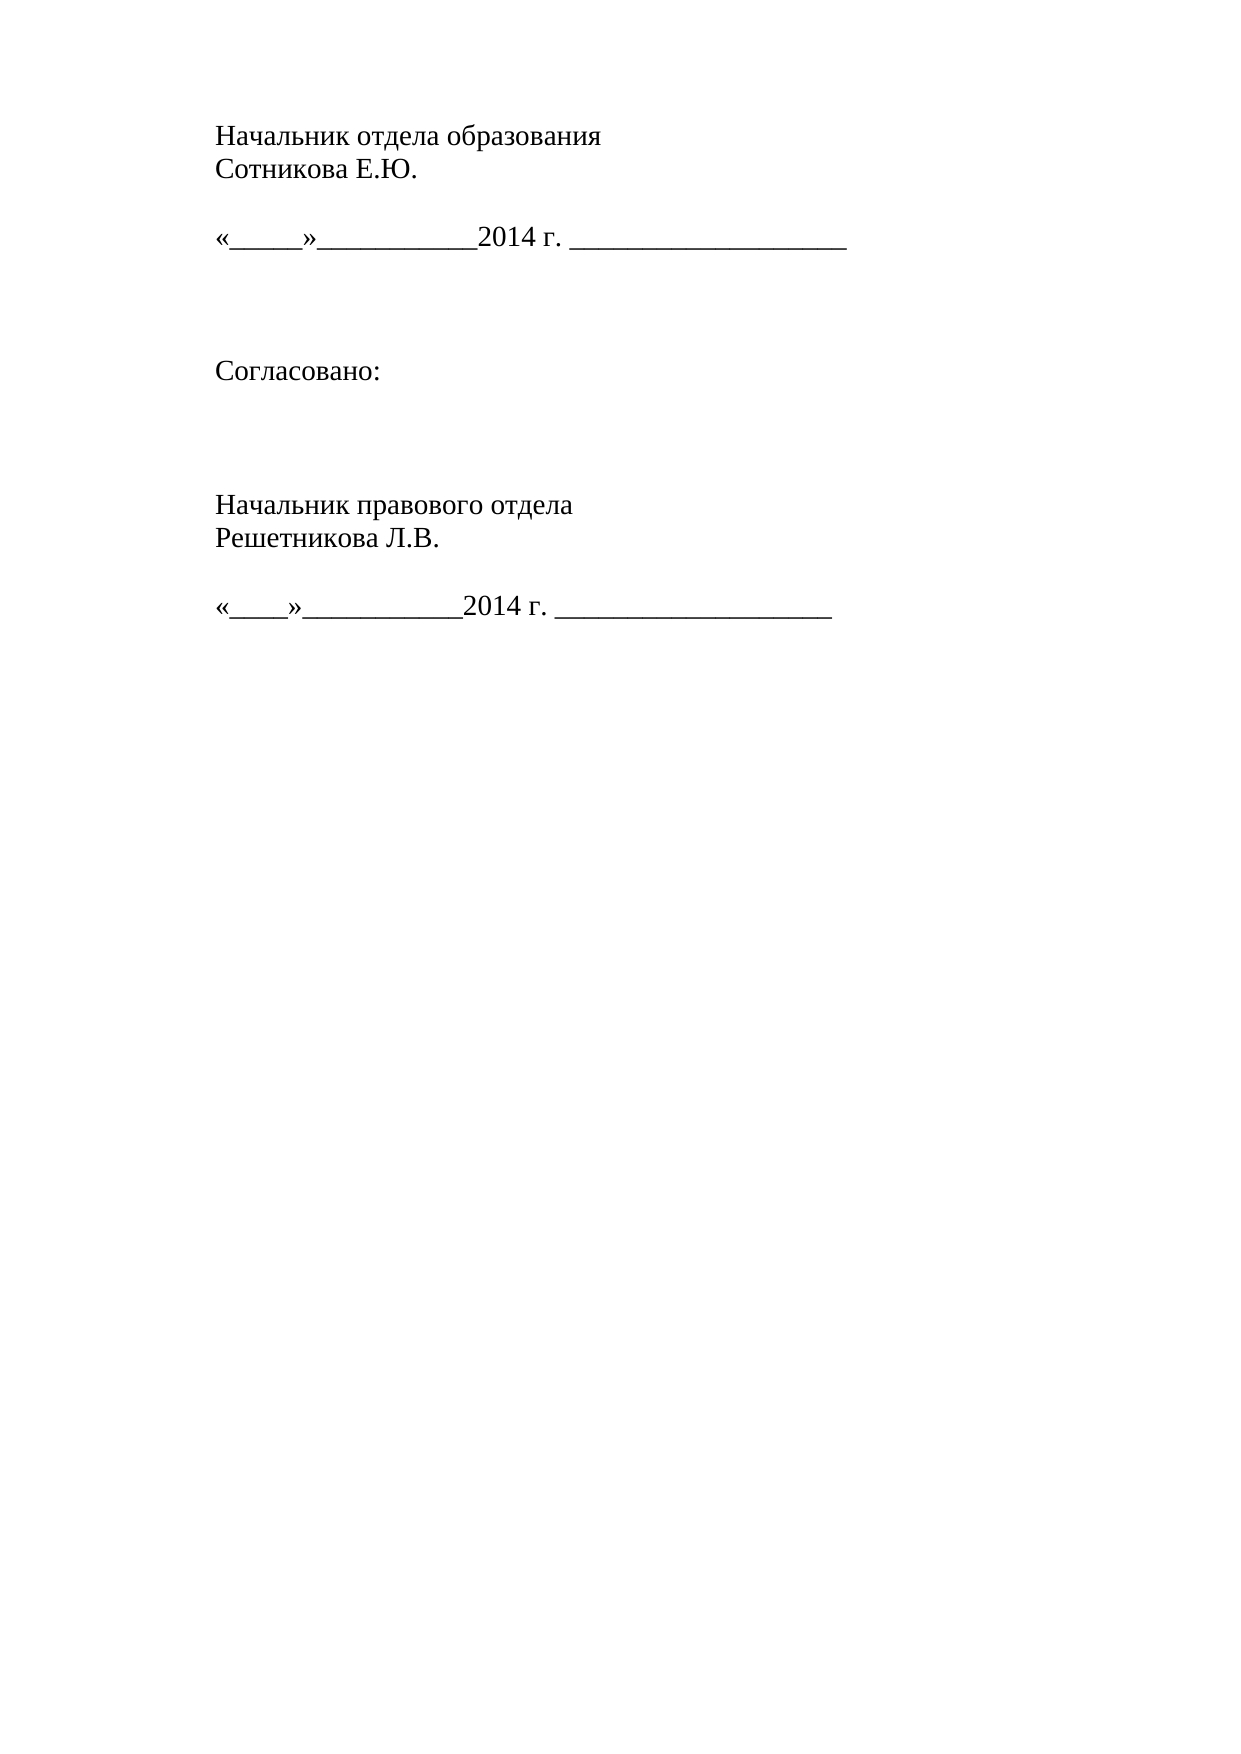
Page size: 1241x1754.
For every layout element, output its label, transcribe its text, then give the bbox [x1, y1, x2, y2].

text Сотникова Е.Ю. [215, 152, 1152, 185]
text Согласовано: [215, 353, 1152, 386]
text Начальник отдела образования [215, 118, 1152, 152]
text «____»___________2014 г. ___________________ [215, 588, 1152, 621]
text Решетникова Л.В. [215, 521, 1152, 554]
text Начальник правового отдела [215, 487, 1152, 521]
text «_____»___________2014 г. ___________________ [215, 219, 1152, 252]
